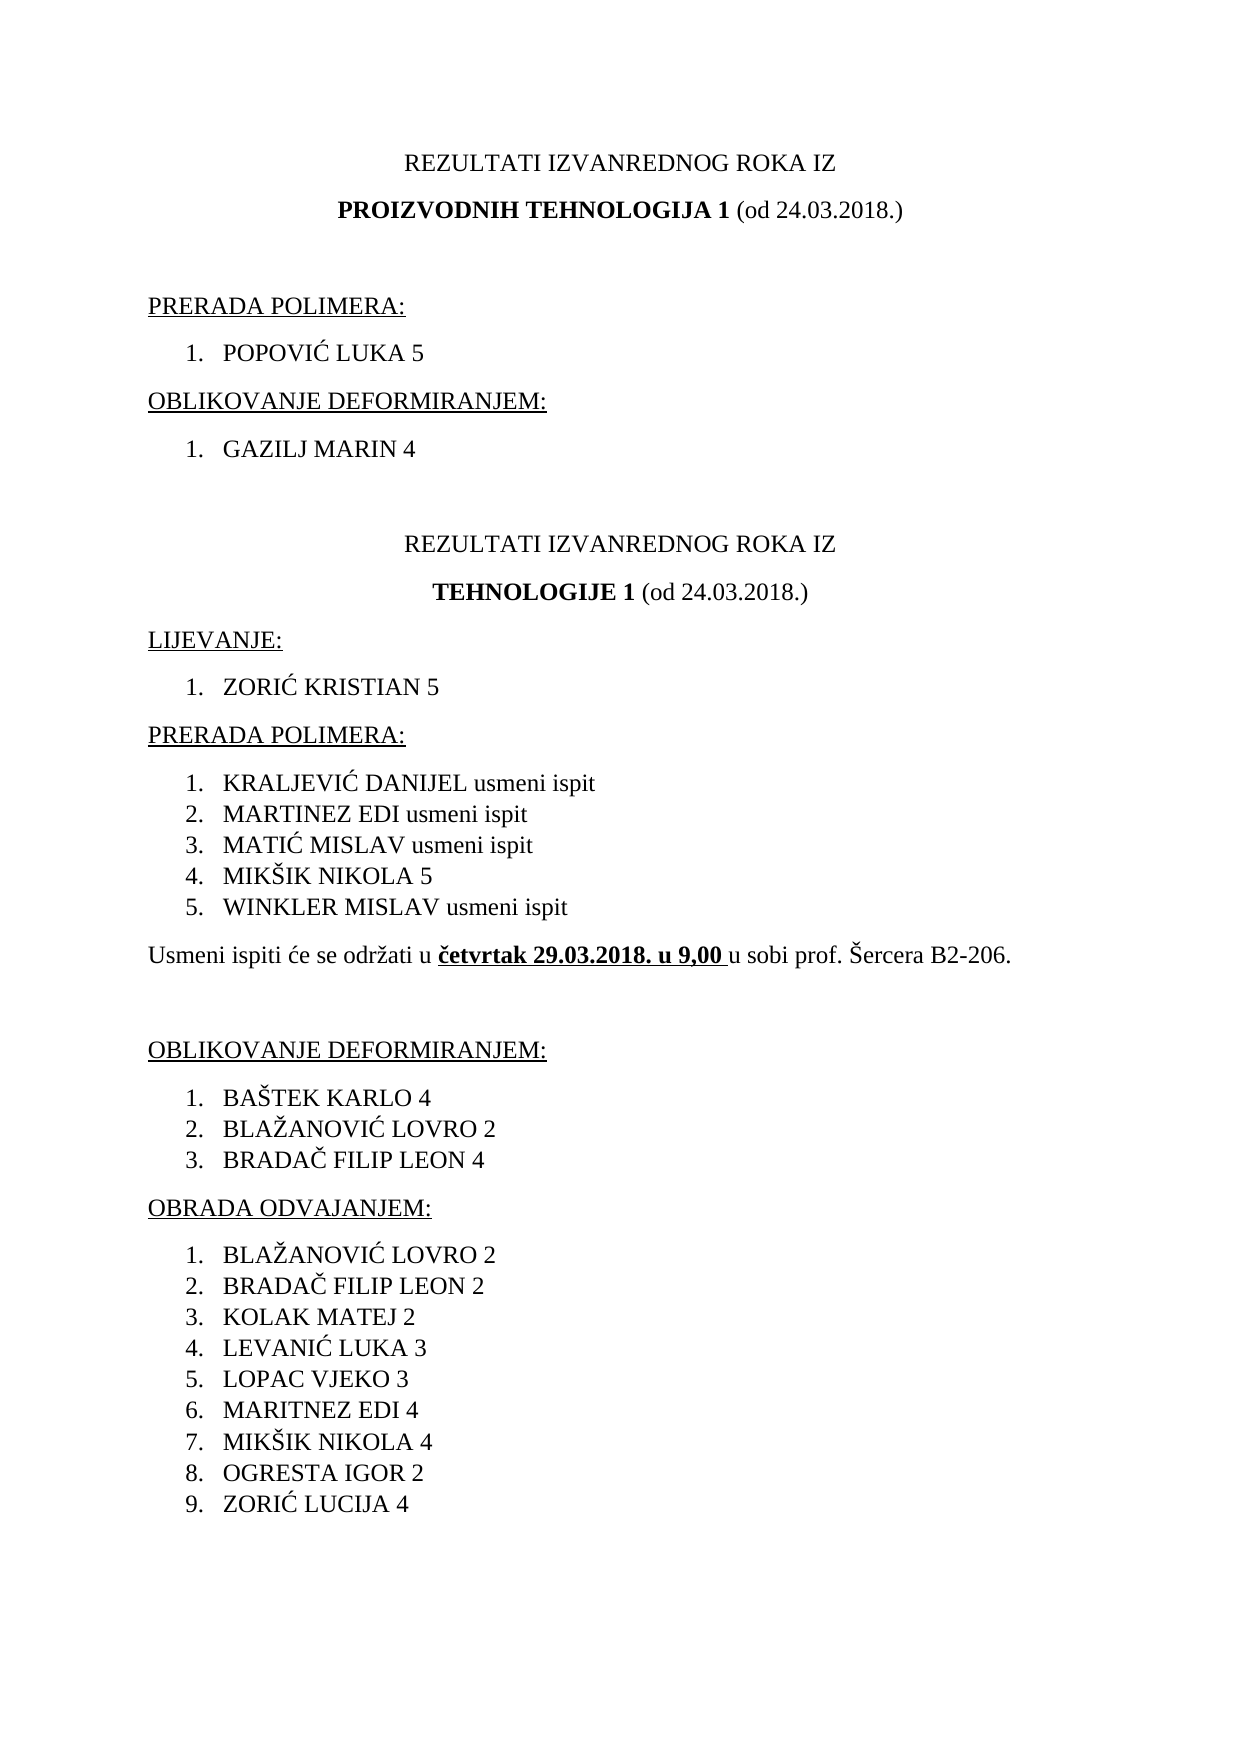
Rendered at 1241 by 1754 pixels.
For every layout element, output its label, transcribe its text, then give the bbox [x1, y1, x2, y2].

text OBLIKOVANJE DEFORMIRANJEM: [148, 386, 1093, 415]
list MIKŠIK NIKOLA 5 [185, 861, 1093, 890]
text Usmeni ispiti će se održati u četvrtak 29.03.2018. u 9,00 u sobi prof. Šercera B2-206. [148, 940, 1093, 968]
list GAZILJ MARIN 4 [185, 434, 1093, 463]
list ZORIĆ LUCIJA 4 [185, 1489, 1093, 1517]
text OBRADA ODVAJANJEM: [148, 1193, 1093, 1221]
list POPOVIĆ LUKA 5 [185, 338, 1093, 367]
text PROIZVODNIH TEHNOLOGIJA 1 (od 24.03.2018.) [148, 195, 1093, 224]
list WINKLER MISLAV usmeni ispit [185, 892, 1093, 921]
list KOLAK MATEJ 2 [185, 1302, 1093, 1331]
text PRERADA POLIMERA: [148, 291, 1093, 319]
list ZORIĆ KRISTIAN 5 [185, 672, 1093, 701]
list BRADAČ FILIP LEON 4 [185, 1145, 1093, 1174]
list OGRESTA IGOR 2 [185, 1458, 1093, 1486]
list BRADAČ FILIP LEON 2 [185, 1271, 1093, 1300]
list BAŠTEK KARLO 4 [185, 1083, 1093, 1112]
list MATIĆ MISLAV usmeni ispit [185, 830, 1093, 859]
list MIKŠIK NIKOLA 4 [185, 1427, 1093, 1455]
list KRALJEVIĆ DANIJEL usmeni ispit [185, 768, 1093, 797]
text OBLIKOVANJE DEFORMIRANJEM: [148, 1035, 1093, 1064]
text PRERADA POLIMERA: [148, 720, 1093, 749]
list BLAŽANOVIĆ LOVRO 2 [185, 1240, 1093, 1269]
text REZULTATI IZVANREDNOG ROKA IZ [148, 148, 1093, 176]
list MARITNEZ EDI 4 [185, 1396, 1093, 1424]
text LIJEVANJE: [148, 625, 1093, 653]
list LOPAC VJEKO 3 [185, 1364, 1093, 1393]
list LEVANIĆ LUKA 3 [185, 1333, 1093, 1362]
text REZULTATI IZVANREDNOG ROKA IZ [148, 529, 1093, 558]
list MARTINEZ EDI usmeni ispit [185, 799, 1093, 828]
text TEHNOLOGIJE 1 (od 24.03.2018.) [148, 577, 1093, 606]
list BLAŽANOVIĆ LOVRO 2 [185, 1114, 1093, 1143]
